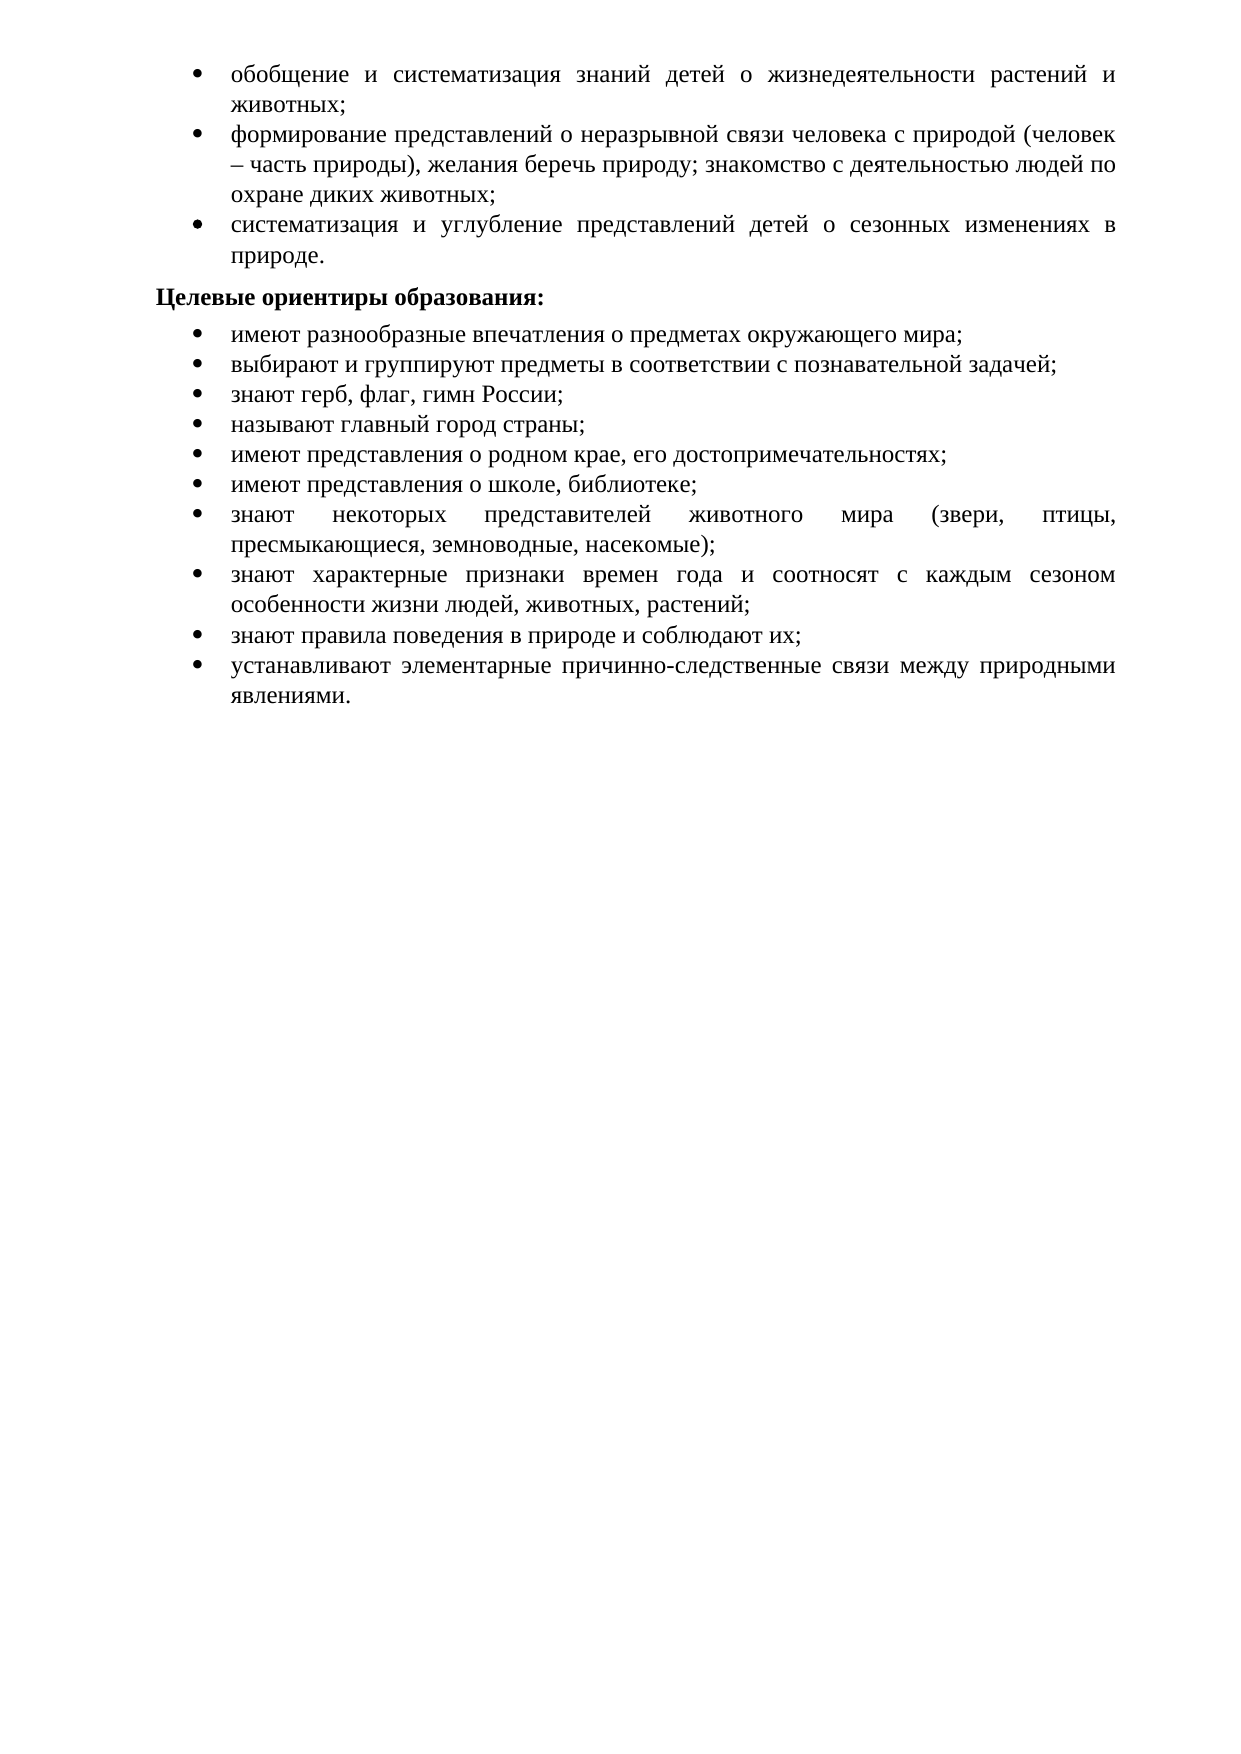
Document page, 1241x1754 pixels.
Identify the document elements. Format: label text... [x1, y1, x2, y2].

list называют главный город страны; [193, 409, 1117, 438]
list имеют представления о школе, библиотеке; [193, 469, 1117, 498]
list имеют представления о родном крае, его достопримечательностях; [193, 439, 1117, 468]
list устанавливают элементарные причинно-следственные связи между природными явлениями. [193, 650, 1117, 709]
list имеют разнообразные впечатления о предметах окружающего мира; [193, 319, 1117, 347]
list знают правила поведения в природе и соблюдают их; [193, 620, 1117, 648]
list систематизация и углубление представлений детей о сезонных изменениях в природе. [193, 209, 1117, 268]
list знают герб, флаг, гимн России; [193, 379, 1117, 408]
list обобщение и систематизация знаний детей о жизнедеятельности растений и животных; [193, 59, 1117, 118]
list знают некоторых представителей животного мира (звери, птицы, пресмыкающиеся, земноводные, насекомые); [193, 499, 1117, 558]
text Целевые ориентиры образования: [118, 282, 1122, 311]
list выбирают и группируют предметы в соответствии с познавательной задачей; [193, 349, 1117, 377]
list знают характерные признаки времен года и соотносят с каждым сезоном особенности жизни людей, животных, растений; [193, 559, 1117, 618]
list формирование представлений о неразрывной связи человека с природой (человек – часть природы), желания беречь природу; знакомство с деятельностью людей по охране диких животных; [193, 119, 1117, 208]
